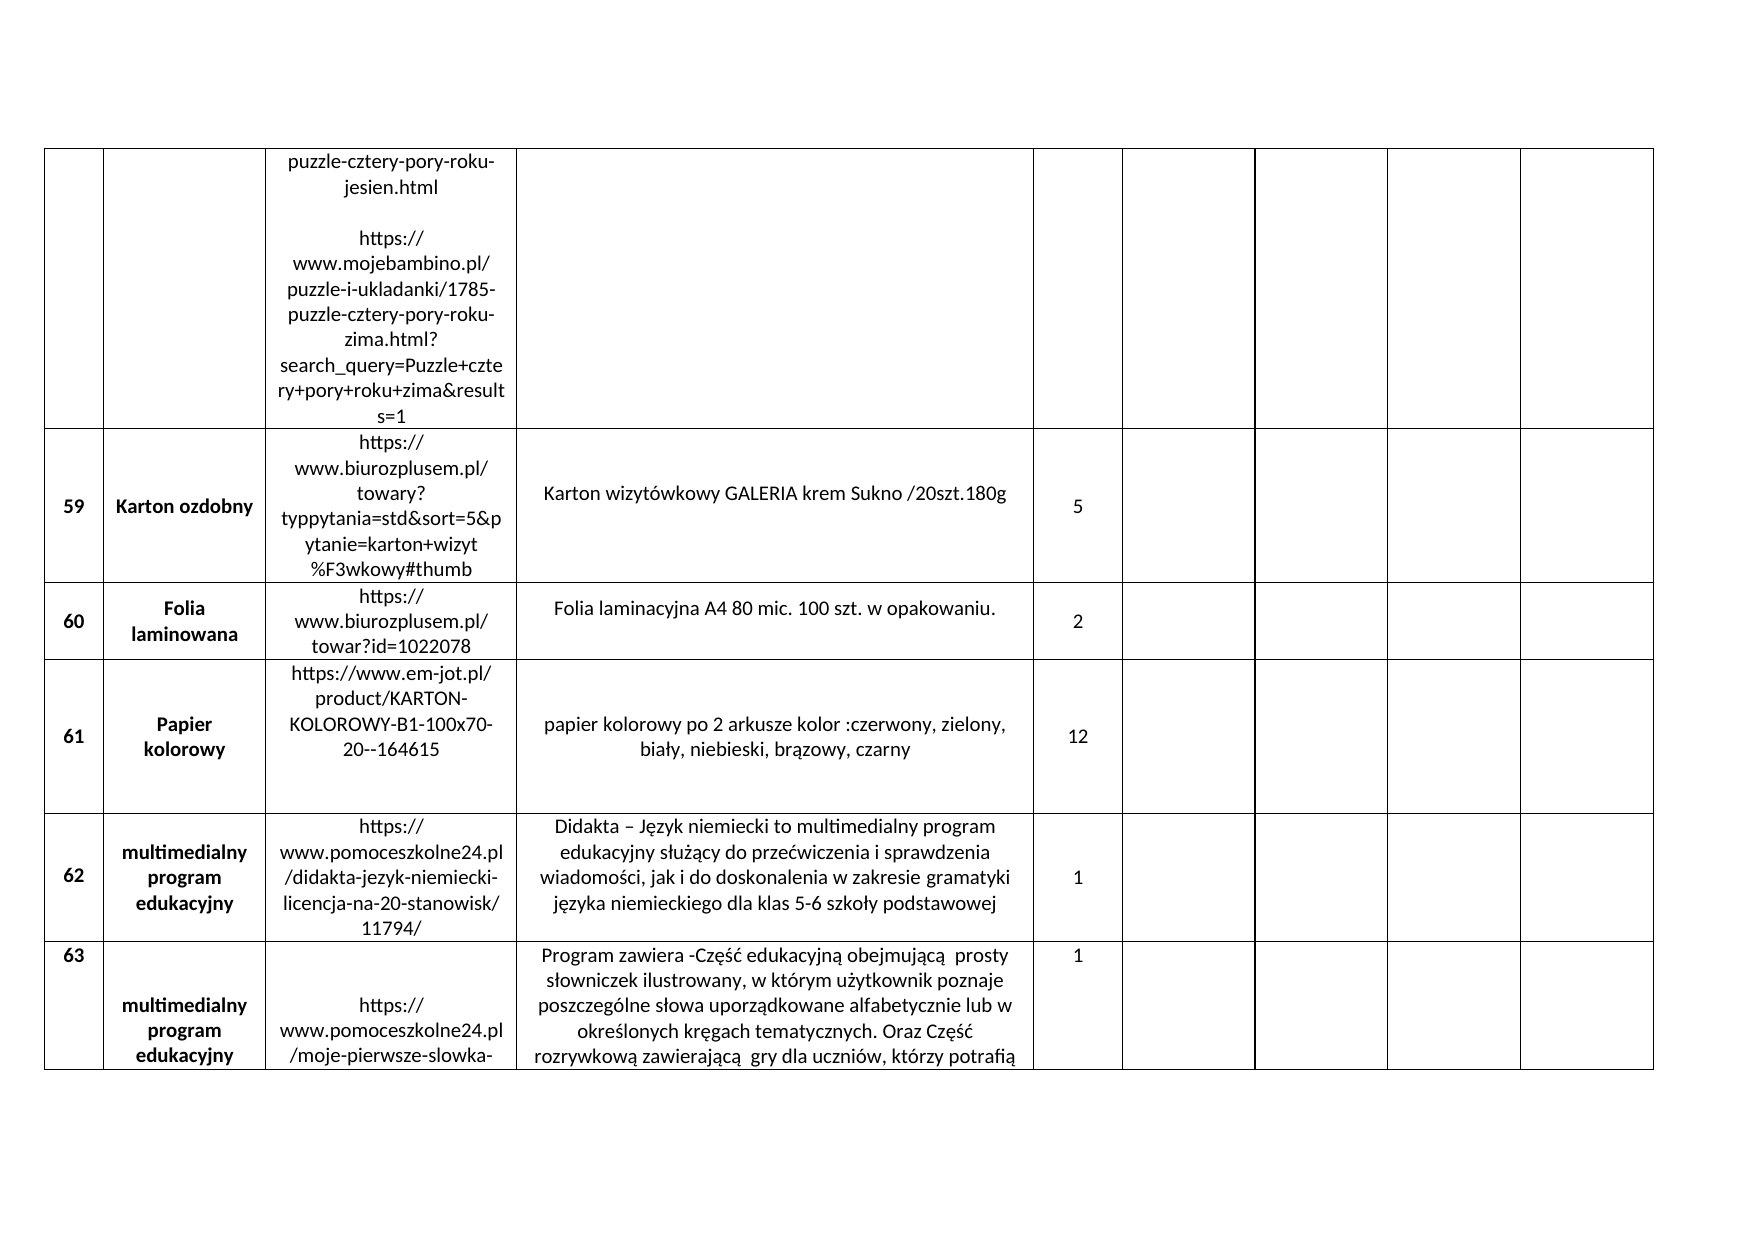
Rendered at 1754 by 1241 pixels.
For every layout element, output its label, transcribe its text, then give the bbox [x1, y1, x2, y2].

table_cell [1388, 660, 1520, 813]
table_cell [1256, 660, 1387, 813]
table_cell [1256, 942, 1387, 1069]
table_cell Didakta – Język niemiecki to multimedialny program edukacyjny służący do przećwiczenia i sprawdzenia wiadomości, jak i do doskonalenia w zakresie gramatyki języka niemieckiego dla klas 5-6 szkoły podstawowej [517, 814, 1033, 941]
table_cell 60 [45, 583, 103, 659]
table_cell 5 [1034, 429, 1122, 582]
table_cell Papier kolorowy [104, 660, 265, 813]
table_cell papier kolorowy po 2 arkusze kolor :czerwony, zielony, biały, niebieski, brązowy, czarny [517, 660, 1033, 813]
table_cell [266, 942, 516, 1069]
table_cell [1521, 942, 1653, 1069]
table_cell 2 [1034, 583, 1122, 659]
table_cell [1521, 583, 1653, 659]
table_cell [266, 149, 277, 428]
table_cell 62 [45, 814, 103, 941]
table_cell multimedialny program edukacyjny [104, 814, 265, 941]
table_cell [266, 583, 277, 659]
table_cell [1123, 429, 1254, 582]
table_cell [1123, 583, 1254, 659]
table_cell [1521, 429, 1653, 582]
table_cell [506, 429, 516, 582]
table_cell [1256, 814, 1387, 941]
table_cell Folia laminowana [104, 583, 265, 659]
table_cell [104, 942, 265, 1069]
table_cell [1123, 660, 1254, 813]
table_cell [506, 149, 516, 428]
table_cell 63 [45, 942, 103, 1069]
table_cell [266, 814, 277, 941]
table_cell [1256, 583, 1387, 659]
table_cell [1521, 660, 1653, 813]
table_cell [1256, 149, 1387, 428]
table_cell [104, 149, 265, 428]
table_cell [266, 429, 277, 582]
table_cell 61 [45, 660, 103, 813]
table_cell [517, 149, 1033, 428]
table_cell 12 [1034, 660, 1122, 813]
table_cell [1123, 814, 1254, 941]
table_cell [1521, 814, 1653, 941]
table_cell Karton ozdobny [104, 429, 265, 582]
table_cell [1388, 583, 1520, 659]
table_cell 1 [1034, 814, 1122, 941]
table_cell [1521, 149, 1653, 428]
table_cell 58 [45, 149, 103, 428]
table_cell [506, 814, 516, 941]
table_cell [1388, 149, 1520, 428]
table_cell Karton wizytówkowy GALERIA krem Sukno /20szt.180g [517, 429, 1033, 582]
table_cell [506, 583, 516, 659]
table_cell [1256, 429, 1387, 582]
table_cell [1388, 942, 1520, 1069]
table_cell 59 [45, 429, 103, 582]
table_cell [1388, 814, 1520, 941]
table_cell 1 [1034, 942, 1122, 1069]
table_cell [1388, 429, 1520, 582]
table_cell [1123, 942, 1254, 1069]
table_cell Folia laminacyjna A4 80 mic. 100 szt. w opakowaniu. [517, 583, 1033, 659]
table_cell [1123, 149, 1254, 428]
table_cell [517, 942, 1033, 1069]
table_cell 4 [1034, 149, 1122, 428]
